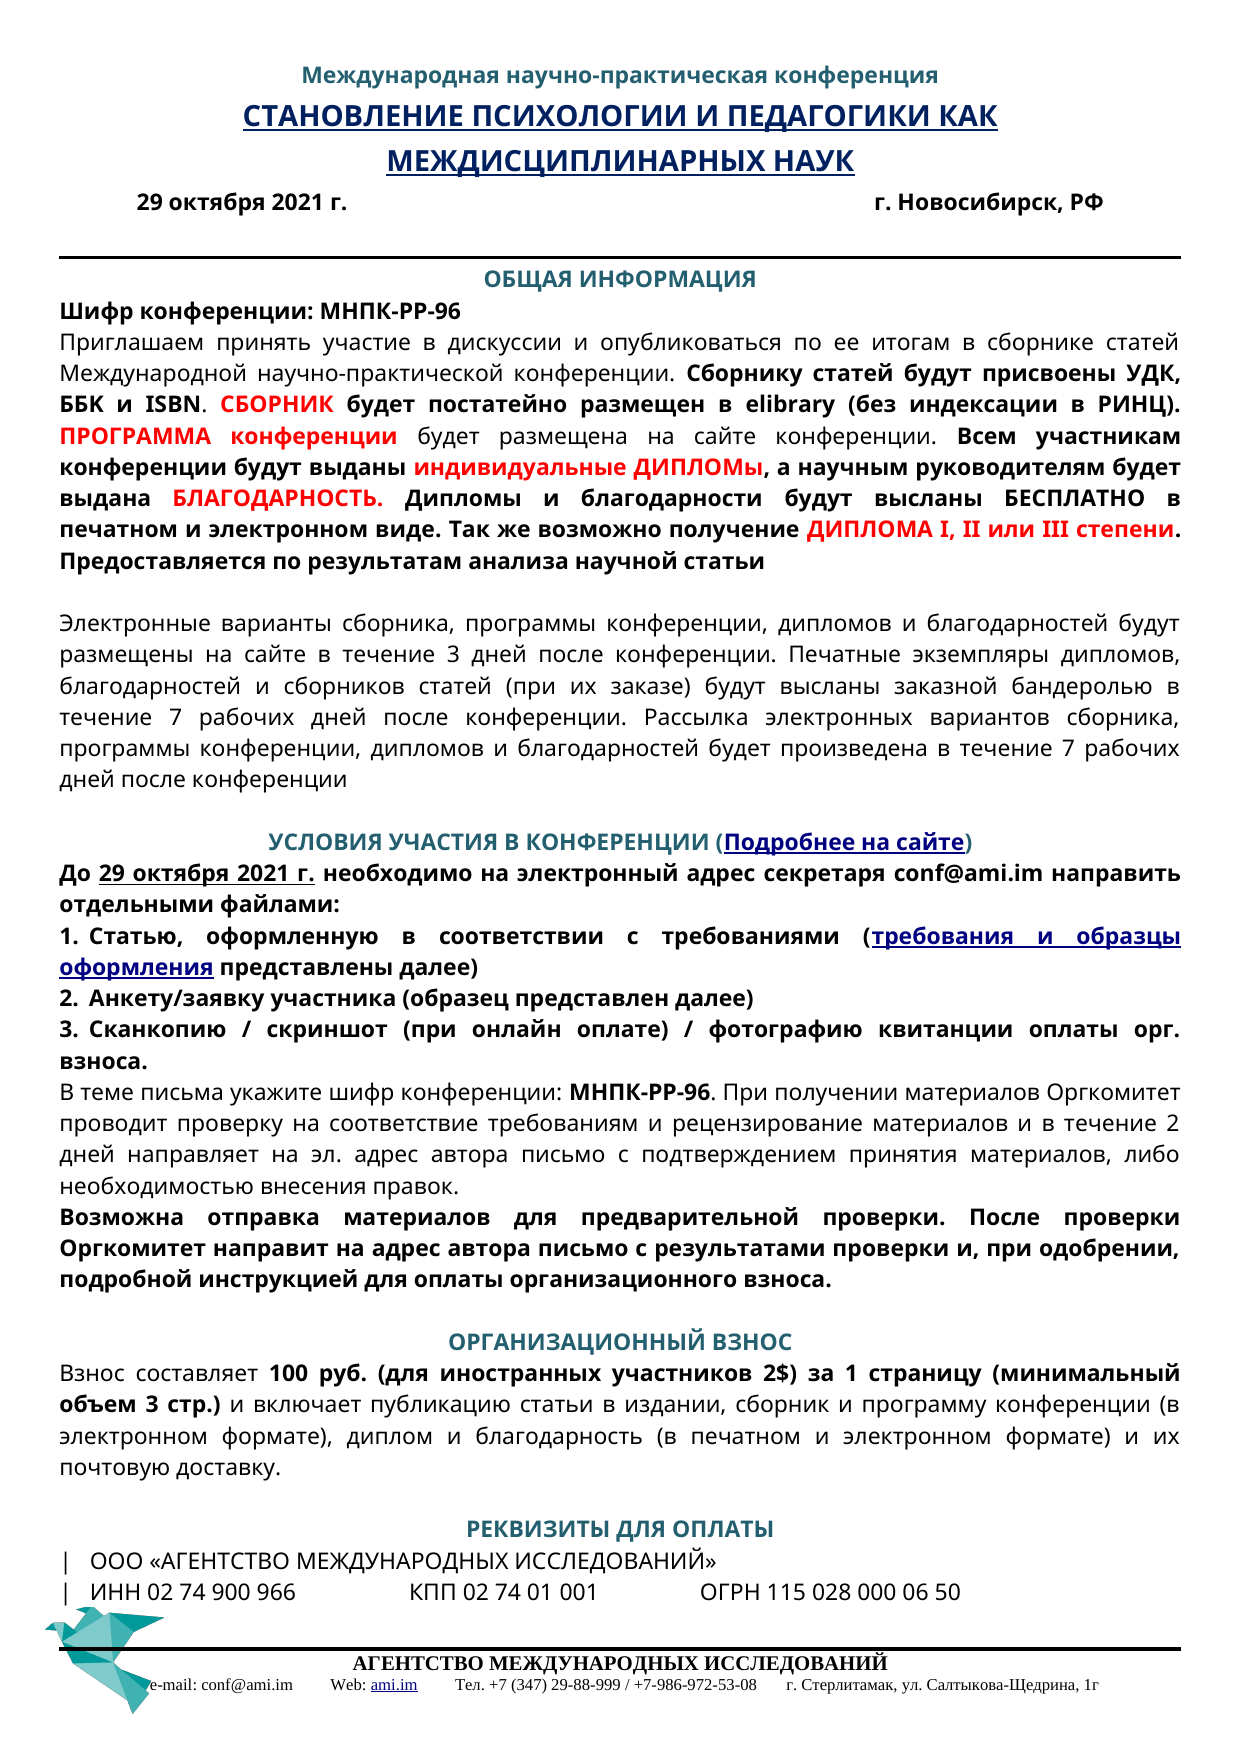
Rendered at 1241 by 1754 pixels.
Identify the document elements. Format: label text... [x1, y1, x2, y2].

list Анкету/заявку участника (образец представлен далее) [59, 982, 1181, 1013]
text Взнос составляет 100 руб. (для иностранных участников 2$) за 1 страницу (минимальный объем 3 стр.) и включает публикацию статьи в издании, сборник и программу конференции (в электронном формате), диплом и благодарность (в печатном и электронном формате) и их почтовую доставку. [59, 1357, 1181, 1482]
text ОБЩАЯ ИНФОРМАЦИЯ [59, 263, 1181, 294]
text В теме письма укажите шифр конференции: МНПК-PP-96. При получении материалов Оргкомитет проводит проверку на соответствие требованиям и рецензирование материалов и в течение 2 дней направляет на эл. адрес автора письмо с подтверждением принятия материалов, либо необходимостью внесения правок. [59, 1076, 1181, 1201]
text РЕКВИЗИТЫ ДЛЯ ОПЛАТЫ [59, 1513, 1181, 1544]
text Шифр конференции: МНПК-PP-96 [59, 294, 1181, 326]
list Статью, оформленную в соответствии с требованиями (требования и образцы оформления представлены далее) [59, 919, 1181, 982]
text Возможна отправка материалов для предварительной проверки. После проверки Оргкомитет направит на адрес автора письмо с результатами проверки и, при одобрении, подробной инструкцией для оплаты организационного взноса. [59, 1201, 1181, 1294]
text Электронные варианты сборника, программы конференции, дипломов и благодарностей будут размещены на сайте в течение 3 дней после конференции. Печатные экземпляры дипломов, благодарностей и сборников статей (при их заказе) будут высланы заказной бандеролью в течение 7 рабочих дней после конференции. Рассылка электронных вариантов сборника, программы конференции, дипломов и благодарностей будет произведена в течение 7 рабочих дней после конференции [59, 607, 1181, 794]
text До 29 октября 2021 г. необходимо на электронный адрес секретаря conf@ami.im направить отдельными файлами: [59, 857, 1181, 919]
text СТАНОВЛЕНИЕ ПСИХОЛОГИИ И ПЕДАГОГИКИ КАК МЕЖДИСЦИПЛИНАРНЫХ НАУК [59, 95, 1181, 180]
text | ООО «АГЕНТСТВО МЕЖДУНАРОДНЫХ ИССЛЕДОВАНИЙ» [59, 1544, 1181, 1576]
picture [44, 1607, 171, 1719]
text 29 октября 2021 г. г. Новосибирск, РФ [59, 186, 1181, 217]
text ОРГАНИЗАЦИОННЫЙ ВЗНОС [59, 1326, 1181, 1357]
text Международная научно-практическая конференция [59, 59, 1181, 90]
text | ИНН 02 74 900 966 КПП 02 74 01 001 ОГРН 115 028 000 06 50 [59, 1576, 1181, 1607]
list Сканкопию / скриншот (при онлайн оплате) / фотографию квитанции оплаты орг. взноса. [59, 1013, 1181, 1076]
text Приглашаем принять участие в дискуссии и опубликоваться по ее итогам в сборнике статей Международной научно-практической конференции. Сборнику статей будут присвоены УДК, ББK и ISBN. СБОРНИК будет постатейно размещен в elibrary (без индексации в РИНЦ). ПРОГРАММА конференции будет размещена на сайте конференции. Всем участникам конференции будут выданы индивидуальные ДИПЛОМы, а научным руководителям будет выдана БЛАГОДАРНОСТЬ. Дипломы и благодарности будут высланы БЕСПЛАТНО в печатном и электронном виде. Так же возможно получение ДИПЛОМА I, II или III степени. Предоставляется по результатам анализа научной статьи [59, 326, 1181, 576]
text УСЛОВИЯ УЧАСТИЯ В КОНФЕРЕНЦИИ (Подробнее на сайте) [59, 826, 1181, 857]
